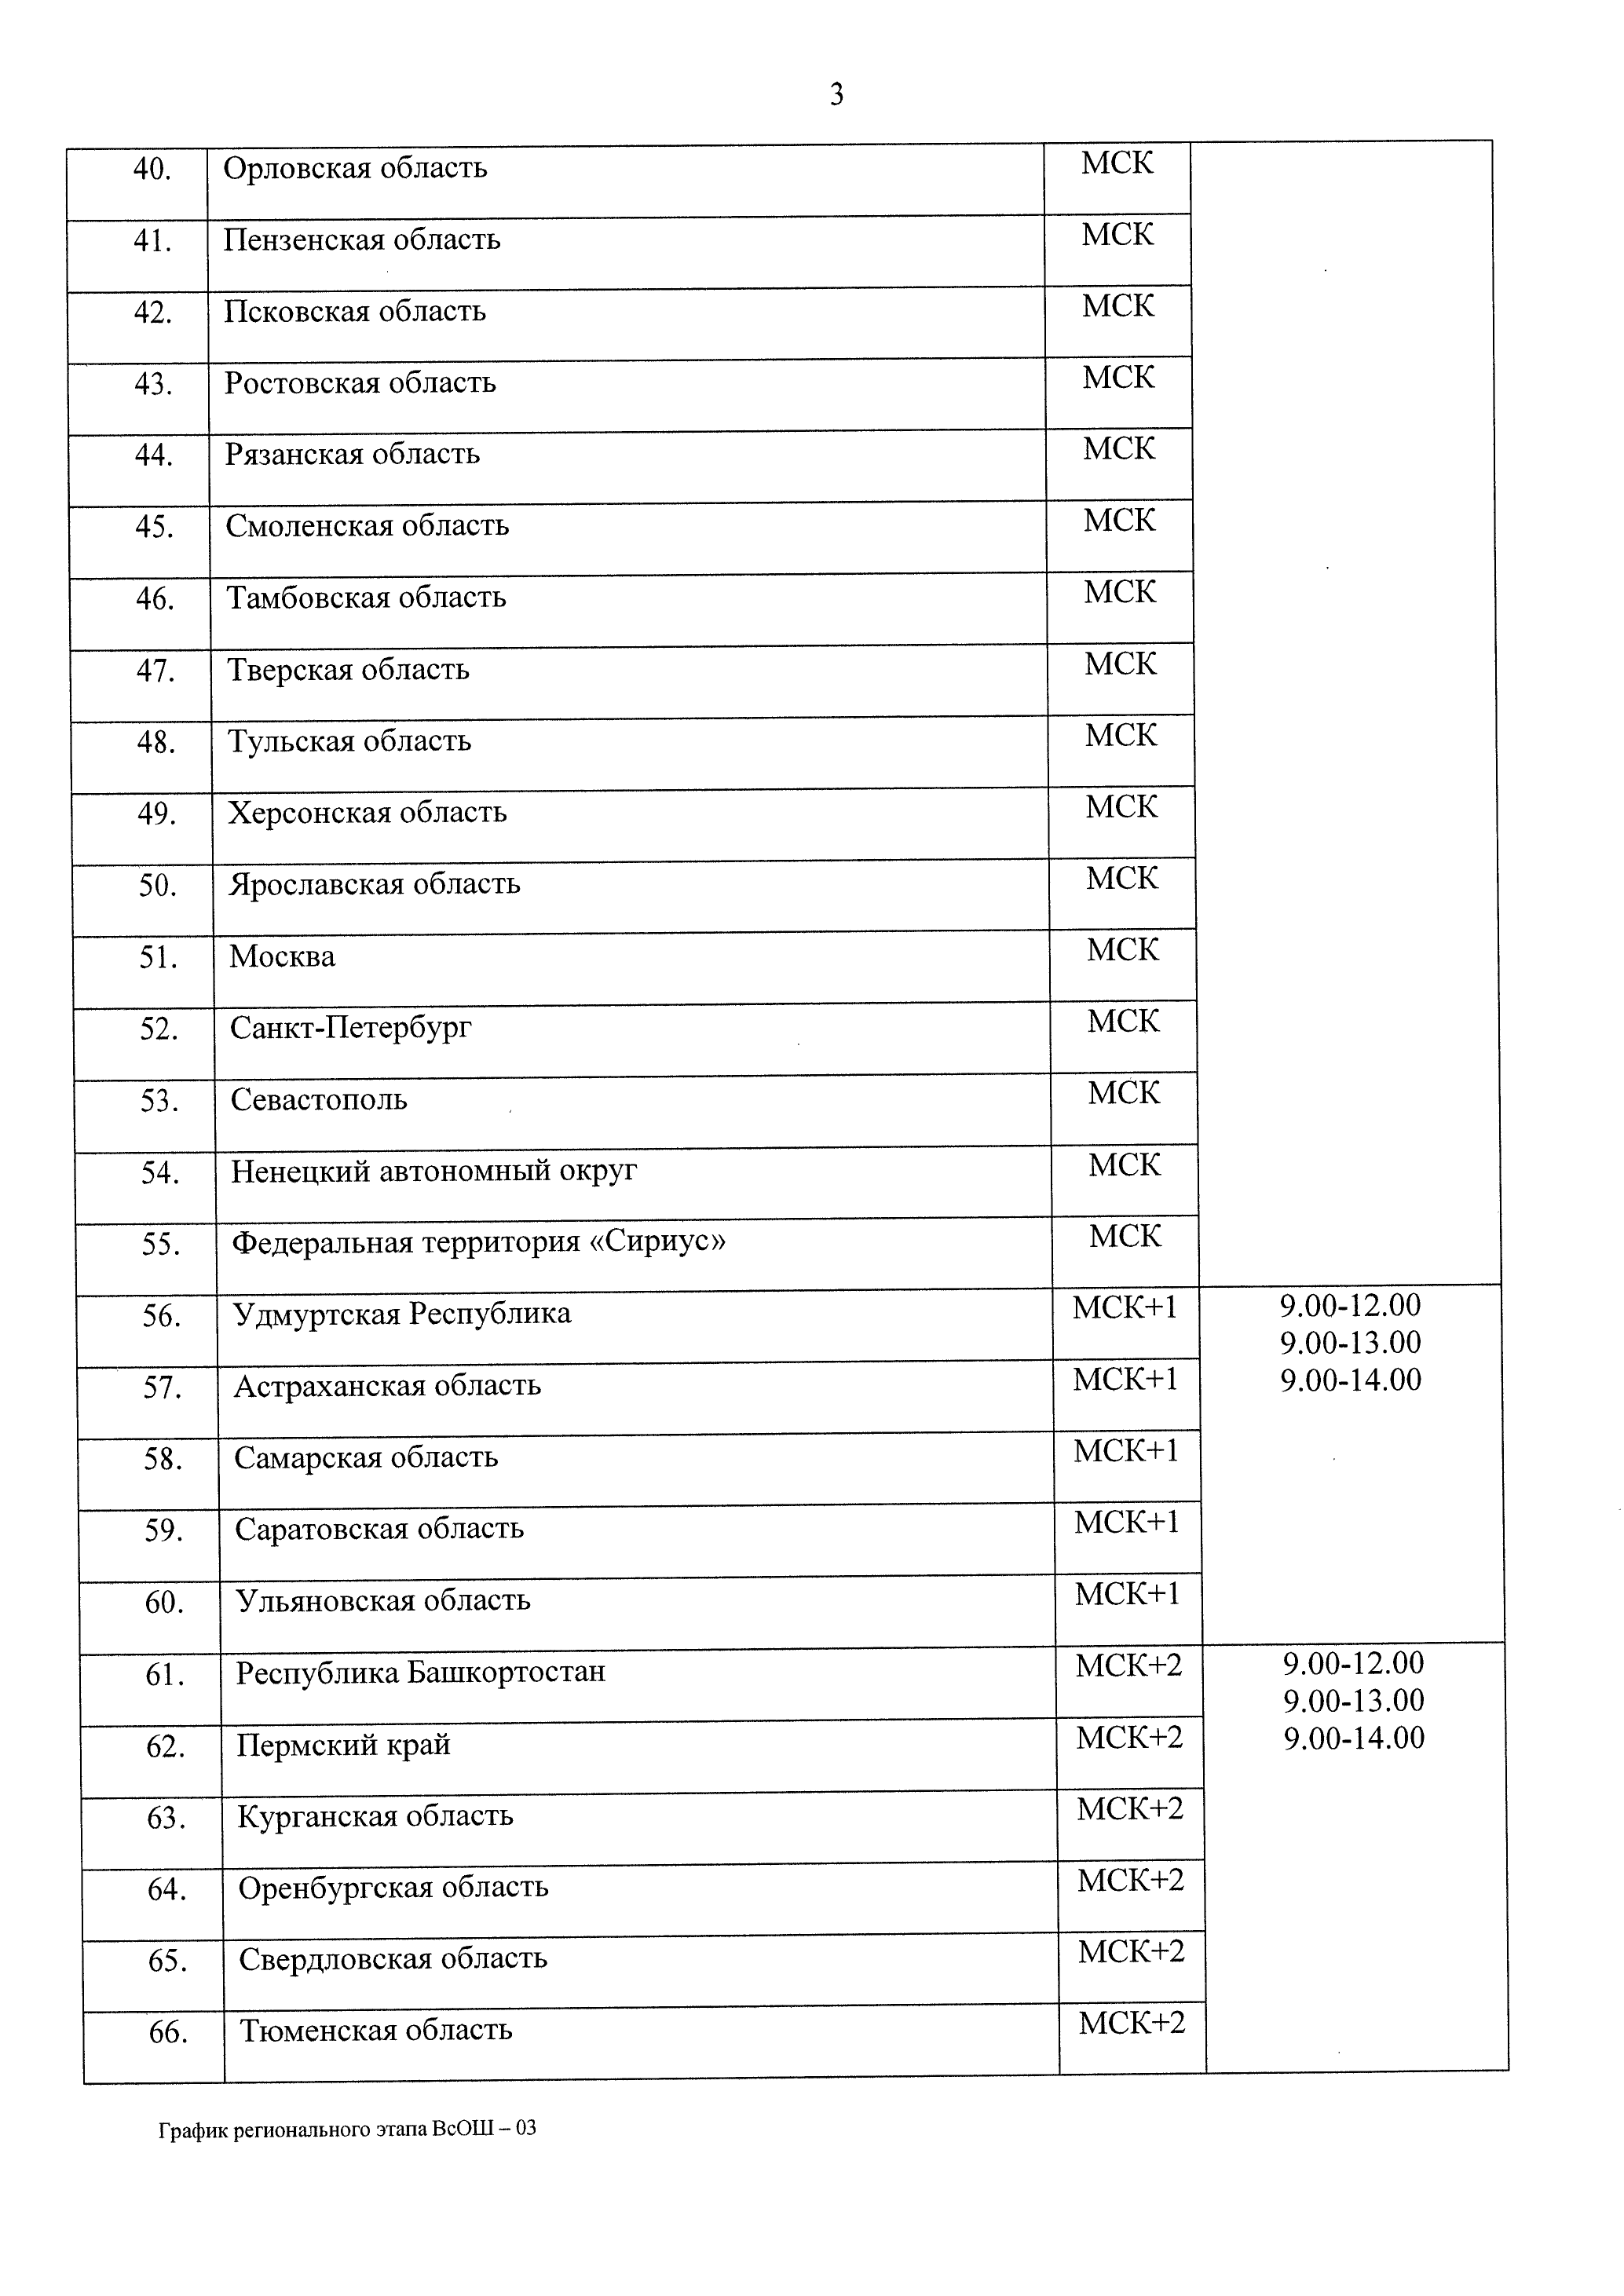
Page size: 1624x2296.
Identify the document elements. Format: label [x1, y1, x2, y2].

picture [65, 82, 1621, 2143]
